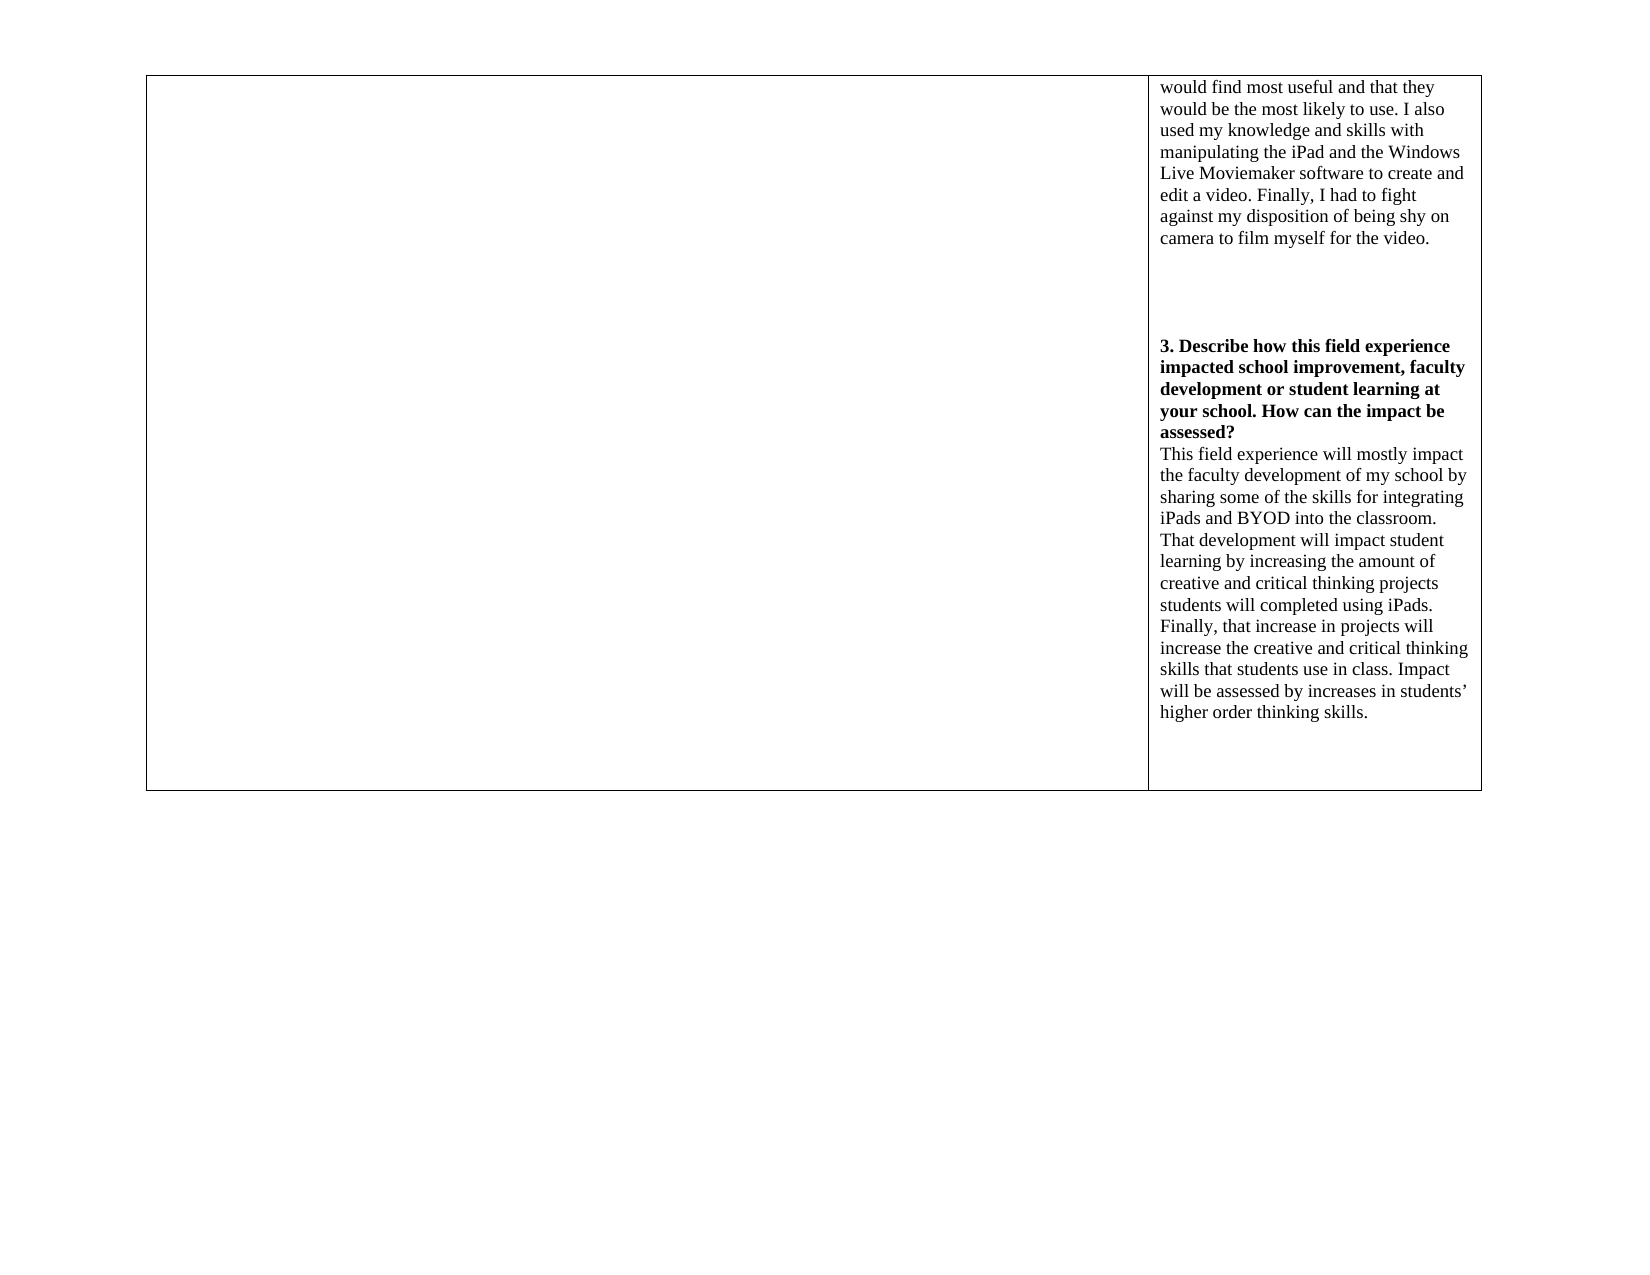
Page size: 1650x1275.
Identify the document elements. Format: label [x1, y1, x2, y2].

table_cell [147, 76, 1148, 790]
